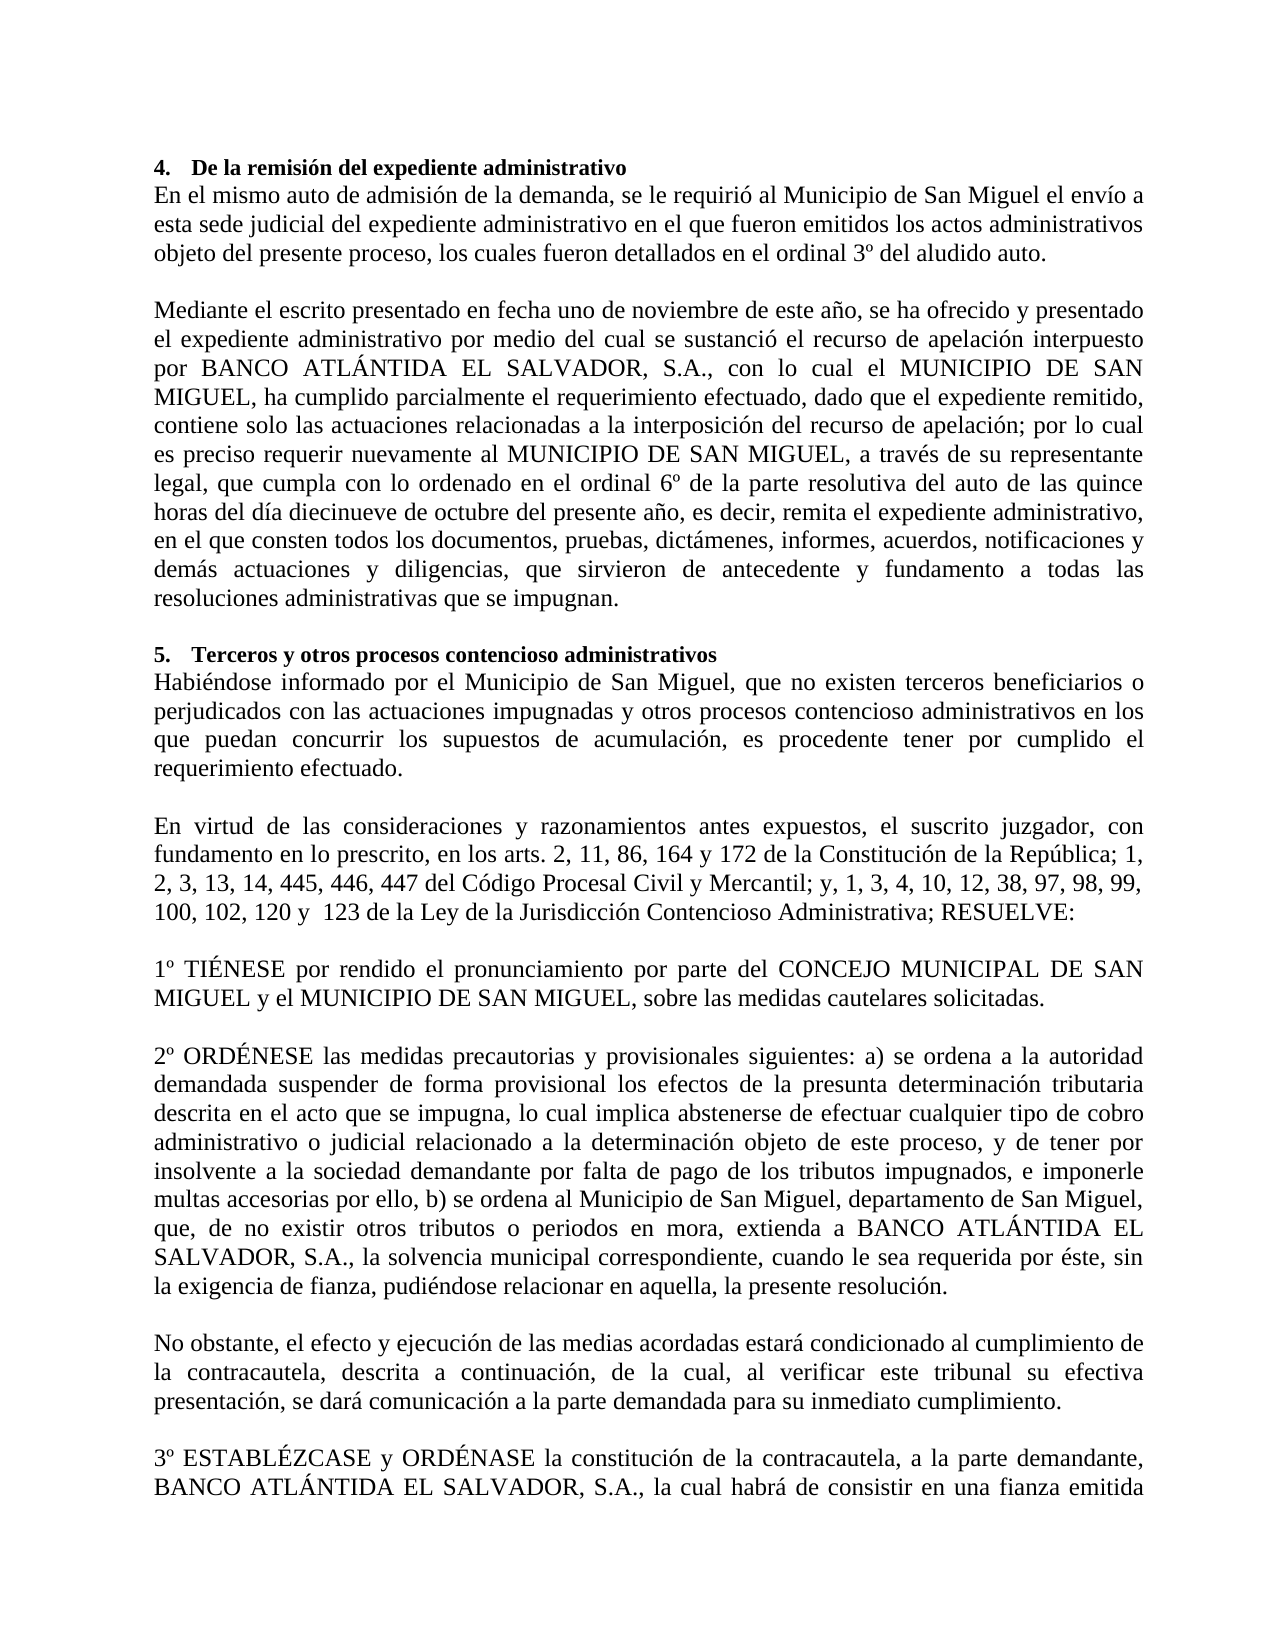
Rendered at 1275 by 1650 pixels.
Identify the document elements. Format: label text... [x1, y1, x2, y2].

text En el mismo auto de admisión de la demanda, se le requirió al Municipio de San Miguel el envío a esta sede judicial del expediente administrativo en el que fueron emitidos los actos administrativos objeto del presente proceso, los cuales fueron detallados en el ordinal 3º del aludido auto. [153, 181, 1145, 267]
text No obstante, el efecto y ejecución de las medias acordadas estará condicionado al cumplimiento de la contracautela, descrita a continuación, de la cual, al verificar este tribunal su efectiva presentación, se dará comunicación a la parte demandada para su inmediato cumplimiento. [153, 1328, 1145, 1414]
text Habiéndose informado por el Municipio de San Miguel, que no existen terceros beneficiarios o perjudicados con las actuaciones impugnadas y otros procesos contencioso administrativos en los que puedan concurrir los supuestos de acumulación, es procedente tener por cumplido el requerimiento efectuado. [153, 667, 1145, 782]
list De la remisión del expediente administrativo [153, 154, 1145, 181]
text Mediante el escrito presentado en fecha uno de noviembre de este año, se ha ofrecido y presentado el expediente administrativo por medio del cual se sustanció el recurso de apelación interpuesto por BANCO ATLÁNTIDA EL SALVADOR, S.A., con lo cual el MUNICIPIO DE SAN MIGUEL, ha cumplido parcialmente el requerimiento efectuado, dado que el expediente remitido, contiene solo las actuaciones relacionadas a la interposición del recurso de apelación; por lo cual es preciso requerir nuevamente al MUNICIPIO DE SAN MIGUEL, a través de su representante legal, que cumpla con lo ordenado en el ordinal 6º de la parte resolutiva del auto de las quince horas del día diecinueve de octubre del presente año, es decir, remita el expediente administrativo, en el que consten todos los documentos, pruebas, dictámenes, informes, acuerdos, notificaciones y demás actuaciones y diligencias, que sirvieron de antecedente y fundamento a todas las resoluciones administrativas que se impugnan. [153, 296, 1145, 612]
text En virtud de las consideraciones y razonamientos antes expuestos, el suscrito juzgador, con fundamento en lo prescrito, en los arts. 2, 11, 86, 164 y 172 de la Constitución de la República; 1, 2, 3, 13, 14, 445, 446, 447 del Código Procesal Civil y Mercantil; y, 1, 3, 4, 10, 12, 38, 97, 98, 99, 100, 102, 120 y 123 de la Ley de la Jurisdicción Contencioso Administrativa; RESUELVE: [153, 811, 1145, 926]
text 2º ORDÉNESE las medidas precautorias y provisionales siguientes: a) se ordena a la autoridad demandada suspender de forma provisional los efectos de la presunta determinación tributaria descrita en el acto que se impugna, lo cual implica abstenerse de efectuar cualquier tipo de cobro administrativo o judicial relacionado a la determinación objeto de este proceso, y de tener por insolvente a la sociedad demandante por falta de pago de los tributos impugnados, e imponerle multas accesorias por ello, b) se ordena al Municipio de San Miguel, departamento de San Miguel, que, de no existir otros tributos o periodos en mora, extienda a BANCO ATLÁNTIDA EL SALVADOR, S.A., la solvencia municipal correspondiente, cuando le sea requerida por éste, sin la exigencia de fianza, pudiéndose relacionar en aquella, la presente resolución. [153, 1041, 1145, 1299]
text 1º TIÉNESE por rendido el pronunciamiento por parte del CONCEJO MUNICIPAL DE SAN MIGUEL y el MUNICIPIO DE SAN MIGUEL, sobre las medidas cautelares solicitadas. [153, 954, 1145, 1012]
list Terceros y otros procesos contencioso administrativos [153, 641, 1145, 667]
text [153, 1443, 1145, 1501]
